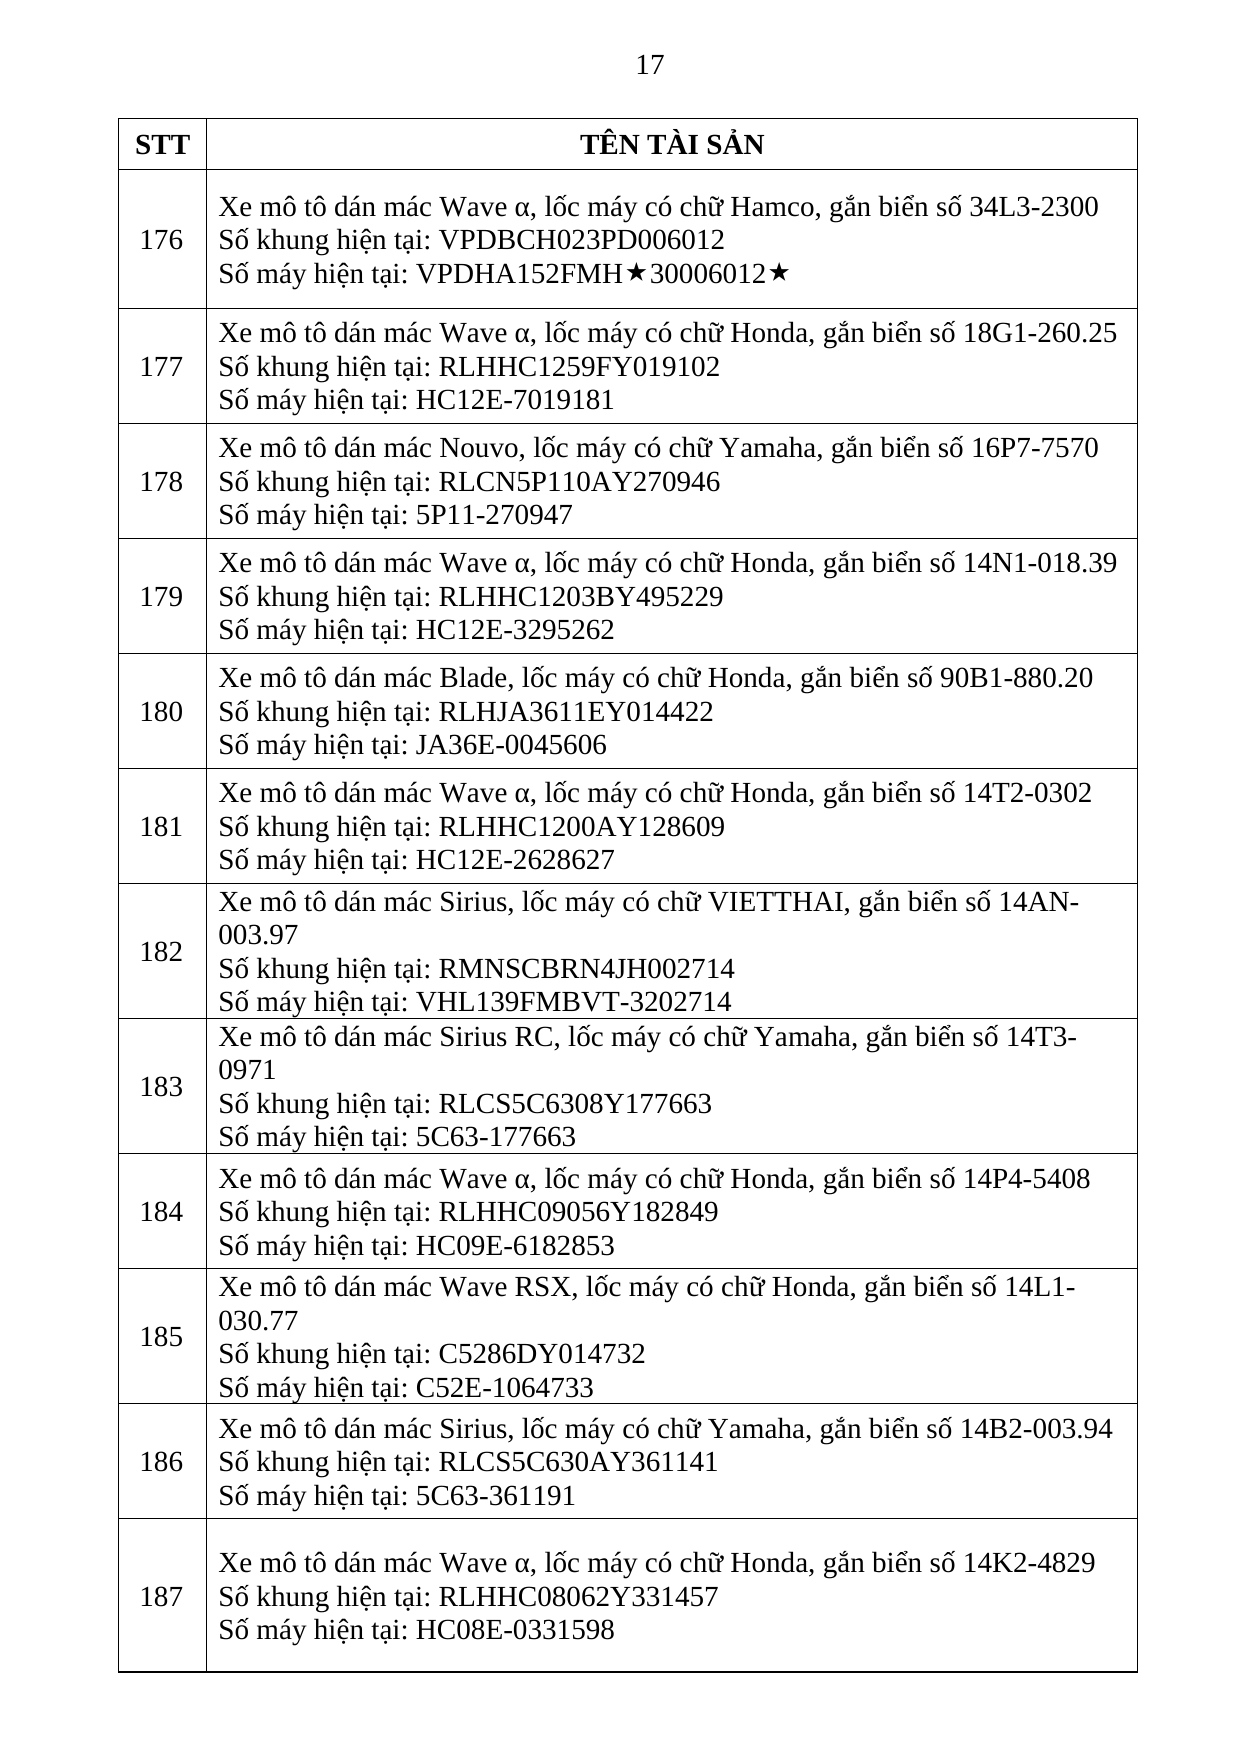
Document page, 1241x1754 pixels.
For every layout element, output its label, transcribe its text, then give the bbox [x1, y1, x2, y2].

table_cell Xe mô tô dán mác Nouvo, lốc máy có chữ Yamaha, gắn biển số 16P7-7570 Số khung hiện tại: RLCN5P110AY270946 Số máy hiện tại: 5P11-270947 [207, 424, 1137, 538]
table_cell [119, 539, 206, 653]
table_cell Xe mô tô dán mác Wave α, lốc máy có chữ Honda, gắn biển số 14N1-018.39 Số khung hiện tại: RLHHC1203BY495229 Số máy hiện tại: HC12E-3295262 [207, 539, 1137, 653]
table_cell [119, 1404, 206, 1518]
table_cell Xe mô tô dán mác Sirius, lốc máy có chữ Yamaha, gắn biển số 14B2-003.94 Số khung hiện tại: RLCS5C630AY361141 Số máy hiện tại: 5C63-361191 [207, 1404, 1137, 1518]
table_cell [119, 309, 206, 423]
table_cell [119, 1269, 206, 1403]
table_cell Xe mô tô dán mác Wave α, lốc máy có chữ Honda, gắn biển số 14K2-4829 Số khung hiện tại: RLHHC08062Y331457 Số máy hiện tại: HC08E-0331598 [207, 1519, 1137, 1671]
table_cell [119, 170, 206, 308]
table_cell [119, 654, 206, 768]
table_header TÊN TÀI SẢN [207, 119, 1137, 169]
table_cell [119, 1154, 206, 1268]
table_cell Xe mô tô dán mác Wave α, lốc máy có chữ Honda, gắn biển số 18G1-260.25 Số khung hiện tại: RLHHC1259FY019102 Số máy hiện tại: HC12E-7019181 [207, 309, 1137, 423]
table_cell [119, 424, 206, 538]
table_cell Xe mô tô dán mác Wave α, lốc máy có chữ Honda, gắn biển số 14P4-5408 Số khung hiện tại: RLHHC09056Y182849 Số máy hiện tại: HC09E-6182853 [207, 1154, 1137, 1268]
table_cell [119, 769, 206, 883]
table_cell Xe mô tô dán mác Wave α, lốc máy có chữ Hamco, gắn biển số 34L3-2300 Số khung hiện tại: VPDBCH023PD006012 Số máy hiện tại: VPDHA152FMH30006012 [207, 170, 1137, 308]
table_cell Xe mô tô dán mác Sirius, lốc máy có chữ VIETTHAI, gắn biển số 14AN-003.97 Số khung hiện tại: RMNSCBRN4JH002714 Số máy hiện tại: VHL139FMBVT-3202714 [207, 884, 1137, 1018]
table_cell Xe mô tô dán mác Blade, lốc máy có chữ Honda, gắn biển số 90B1-880.20 Số khung hiện tại: RLHJA3611EY014422 Số máy hiện tại: JA36E-0045606 [207, 654, 1137, 768]
table_cell Xe mô tô dán mác Wave α, lốc máy có chữ Honda, gắn biển số 14T2-0302 Số khung hiện tại: RLHHC1200AY128609 Số máy hiện tại: HC12E-2628627 [207, 769, 1137, 883]
table_header STT [119, 119, 206, 169]
table_cell Xe mô tô dán mác Sirius RC, lốc máy có chữ Yamaha, gắn biển số 14T3-0971 Số khung hiện tại: RLCS5C6308Y177663 Số máy hiện tại: 5C63-177663 [207, 1019, 1137, 1153]
table_cell [119, 884, 206, 1018]
table_cell Xe mô tô dán mác Wave RSX, lốc máy có chữ Honda, gắn biển số 14L1-030.77 Số khung hiện tại: C5286DY014732 Số máy hiện tại: C52E-1064733 [207, 1269, 1137, 1403]
table_cell [119, 1519, 206, 1671]
table_cell [119, 1019, 206, 1153]
